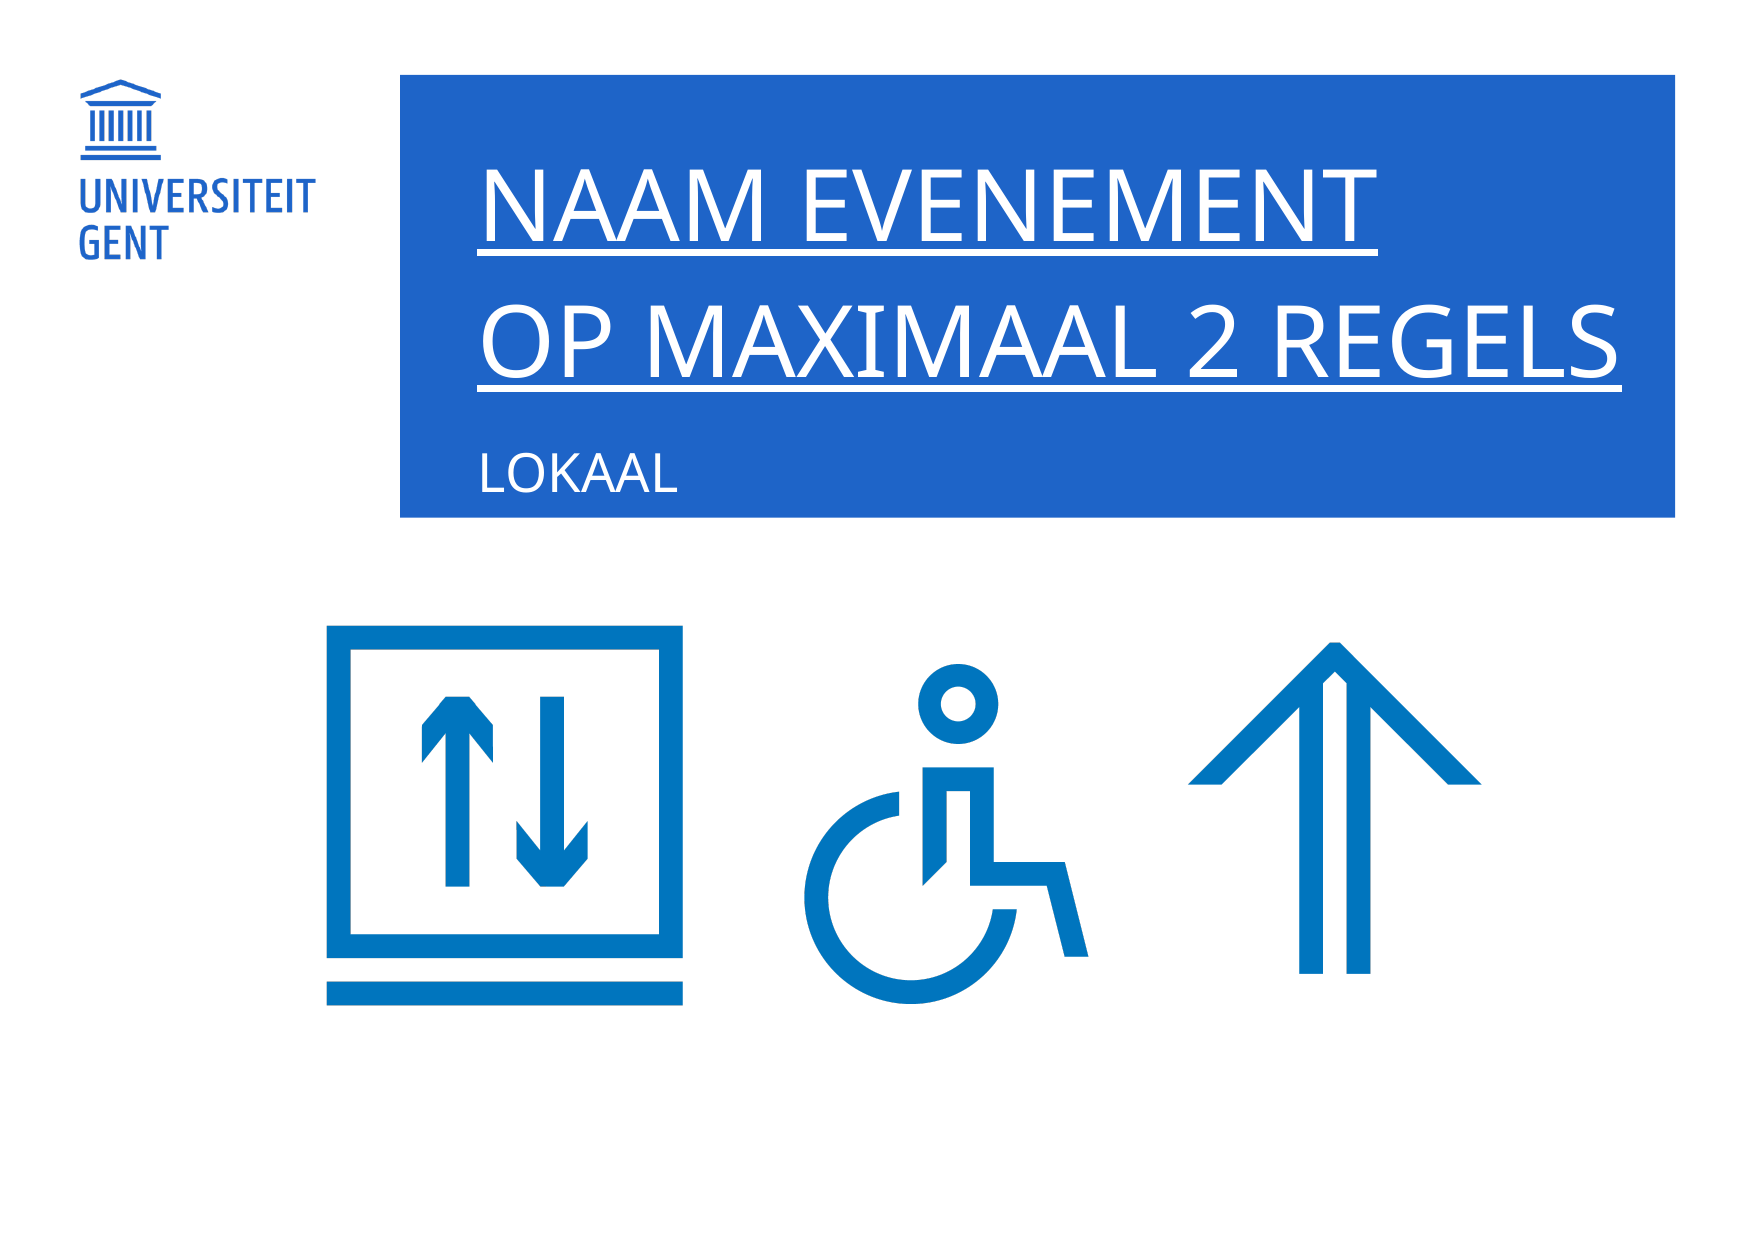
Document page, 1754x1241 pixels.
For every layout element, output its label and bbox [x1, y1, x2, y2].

picture [208, 562, 1641, 1121]
picture [0, 18, 400, 339]
